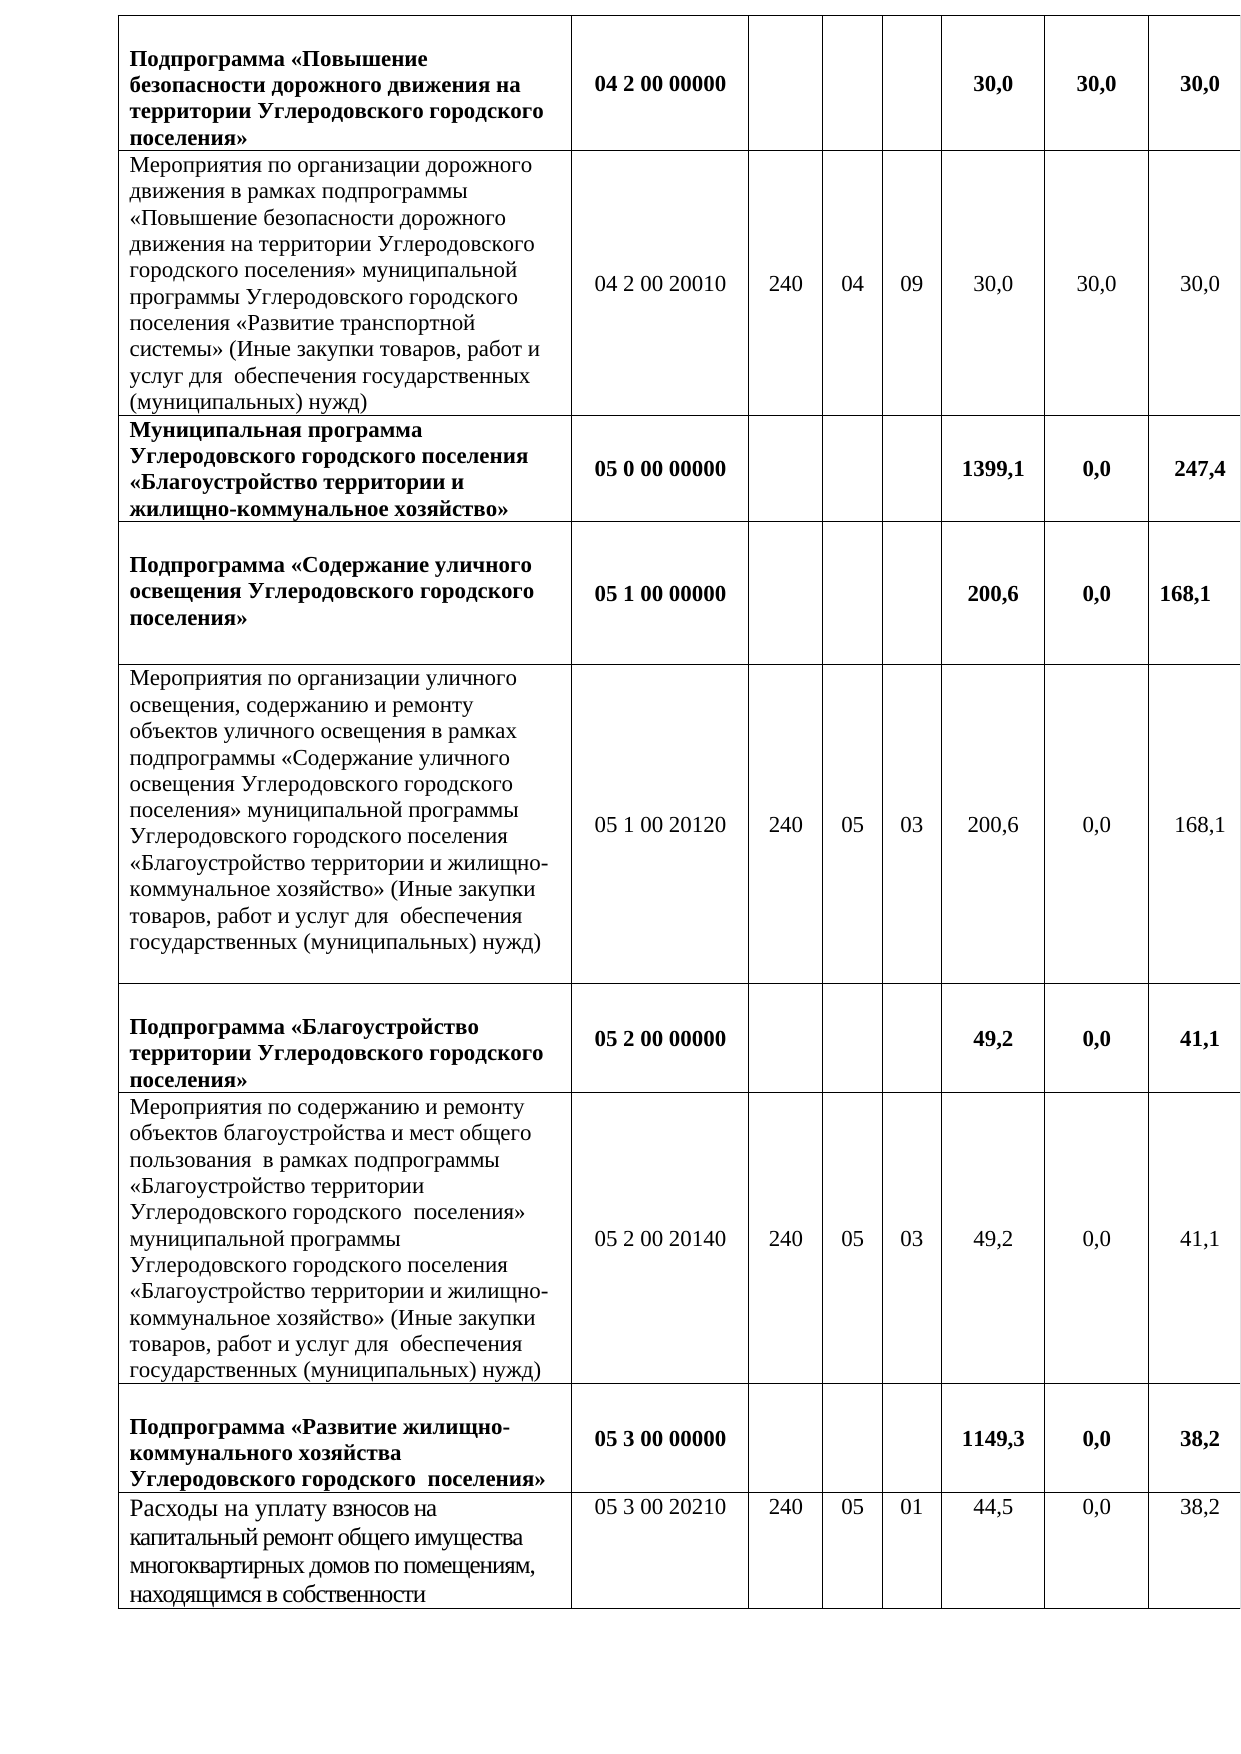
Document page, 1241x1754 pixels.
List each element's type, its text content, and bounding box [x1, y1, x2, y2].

table_cell 0,0 [1045, 522, 1148, 663]
table_cell 05 2 00 20140 [572, 1093, 748, 1383]
table_cell 168,1 [1149, 665, 1240, 983]
table_cell 0,0 [1045, 1384, 1148, 1492]
table_cell [749, 984, 822, 1092]
table_cell 04 2 00 20010 [572, 151, 748, 414]
table_cell 30,0 [942, 151, 1044, 414]
table_cell Муниципальная программа Углеродовского городского поселения «Благоустройство территории и жилищно-коммунальное хозяйство» [119, 416, 571, 521]
table_cell 240 [749, 1493, 822, 1608]
table_cell [749, 522, 822, 663]
table_cell 04 [823, 151, 882, 414]
table_cell 240 [749, 151, 822, 414]
table_cell Подпрограмма «Благоустройство территории Углеродовского городского поселения» [119, 984, 571, 1092]
table_cell [883, 1384, 941, 1492]
table_cell Подпрограмма «Повышение безопасности дорожного движения на территории Углеродовского городского поселения» [119, 16, 571, 150]
table_cell [823, 1384, 882, 1492]
table_cell 200,6 [942, 522, 1044, 663]
table_cell 30,0 [1045, 151, 1148, 414]
table_cell [749, 1384, 822, 1492]
table_cell 240 [749, 665, 822, 983]
table_cell [823, 522, 882, 663]
table_cell [883, 984, 941, 1092]
table_cell 05 [823, 1493, 882, 1608]
table_cell [749, 16, 822, 150]
table_cell 49,2 [942, 1093, 1044, 1383]
table_cell 1399,1 [942, 416, 1044, 521]
table_cell 09 [883, 151, 941, 414]
table_cell 05 3 00 20210 [572, 1493, 748, 1608]
table_cell 0,0 [1045, 1493, 1148, 1608]
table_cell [119, 1493, 571, 1608]
table_cell Подпрограмма «Развитие жилищно-коммунального хозяйства Углеродовского городского поселения» [119, 1384, 571, 1492]
table_cell Мероприятия по содержанию и ремонту объектов благоустройства и мест общего пользования в рамках подпрограммы «Благоустройство территории Углеродовского городского поселения» муниципальной программы Углеродовского городского поселения «Благоустройство территории и жилищно-коммунальное хозяйство» (Иные закупки товаров, работ и услуг для обеспечения государственных (муниципальных) нужд) [119, 1093, 571, 1383]
table_cell 168,1 [1149, 522, 1240, 663]
table_cell 0,0 [1045, 665, 1148, 983]
table_cell 1149,3 [942, 1384, 1044, 1492]
table_cell 05 2 00 00000 [572, 984, 748, 1092]
table_cell 05 1 00 20120 [572, 665, 748, 983]
table_cell 03 [883, 665, 941, 983]
table_cell [883, 416, 941, 521]
table_cell 0,0 [1045, 984, 1148, 1092]
table_cell 30,0 [942, 16, 1044, 150]
table_cell 247,4 [1149, 416, 1240, 521]
table_cell [883, 522, 941, 663]
table_cell [823, 416, 882, 521]
table_cell 04 2 00 00000 [572, 16, 748, 150]
table_cell 0,0 [1045, 1093, 1148, 1383]
table_cell 38,2 [1149, 1493, 1240, 1608]
table_cell 41,1 [1149, 984, 1240, 1092]
table_cell [749, 416, 822, 521]
table_cell Мероприятия по организации дорожного движения в рамках подпрограммы «Повышение безопасности дорожного движения на территории Углеродовского городского поселения» муниципальной программы Углеродовского городского поселения «Развитие транспортной системы» (Иные закупки товаров, работ и услуг для обеспечения государственных (муниципальных) нужд) [119, 151, 571, 414]
table_cell [883, 16, 941, 150]
table_cell 05 [823, 665, 882, 983]
table_cell 03 [883, 1093, 941, 1383]
table_cell 41,1 [1149, 1093, 1240, 1383]
table_cell Мероприятия по организации уличного освещения, содержанию и ремонту объектов уличного освещения в рамках подпрограммы «Содержание уличного освещения Углеродовского городского поселения» муниципальной программы Углеродовского городского поселения «Благоустройство территории и жилищно-коммунальное хозяйство» (Иные закупки товаров, работ и услуг для обеспечения государственных (муниципальных) нужд) [119, 665, 571, 983]
table_cell 30,0 [1045, 16, 1148, 150]
table_cell 05 1 00 00000 [572, 522, 748, 663]
table_cell 05 0 00 00000 [572, 416, 748, 521]
table_cell 0,0 [1045, 416, 1148, 521]
table_cell [823, 16, 882, 150]
table_cell 49,2 [942, 984, 1044, 1092]
table_cell [823, 984, 882, 1092]
table_cell 01 [883, 1493, 941, 1608]
table_cell 200,6 [942, 665, 1044, 983]
table_cell 38,2 [1149, 1384, 1240, 1492]
table_cell 05 [823, 1093, 882, 1383]
table_cell 44,5 [942, 1493, 1044, 1608]
table_cell 05 3 00 00000 [572, 1384, 748, 1492]
table_cell 240 [749, 1093, 822, 1383]
table_cell 30,0 [1149, 151, 1240, 414]
table_cell 30,0 [1149, 16, 1240, 150]
table_cell Подпрограмма «Содержание уличного освещения Углеродовского городского поселения» [119, 522, 571, 663]
